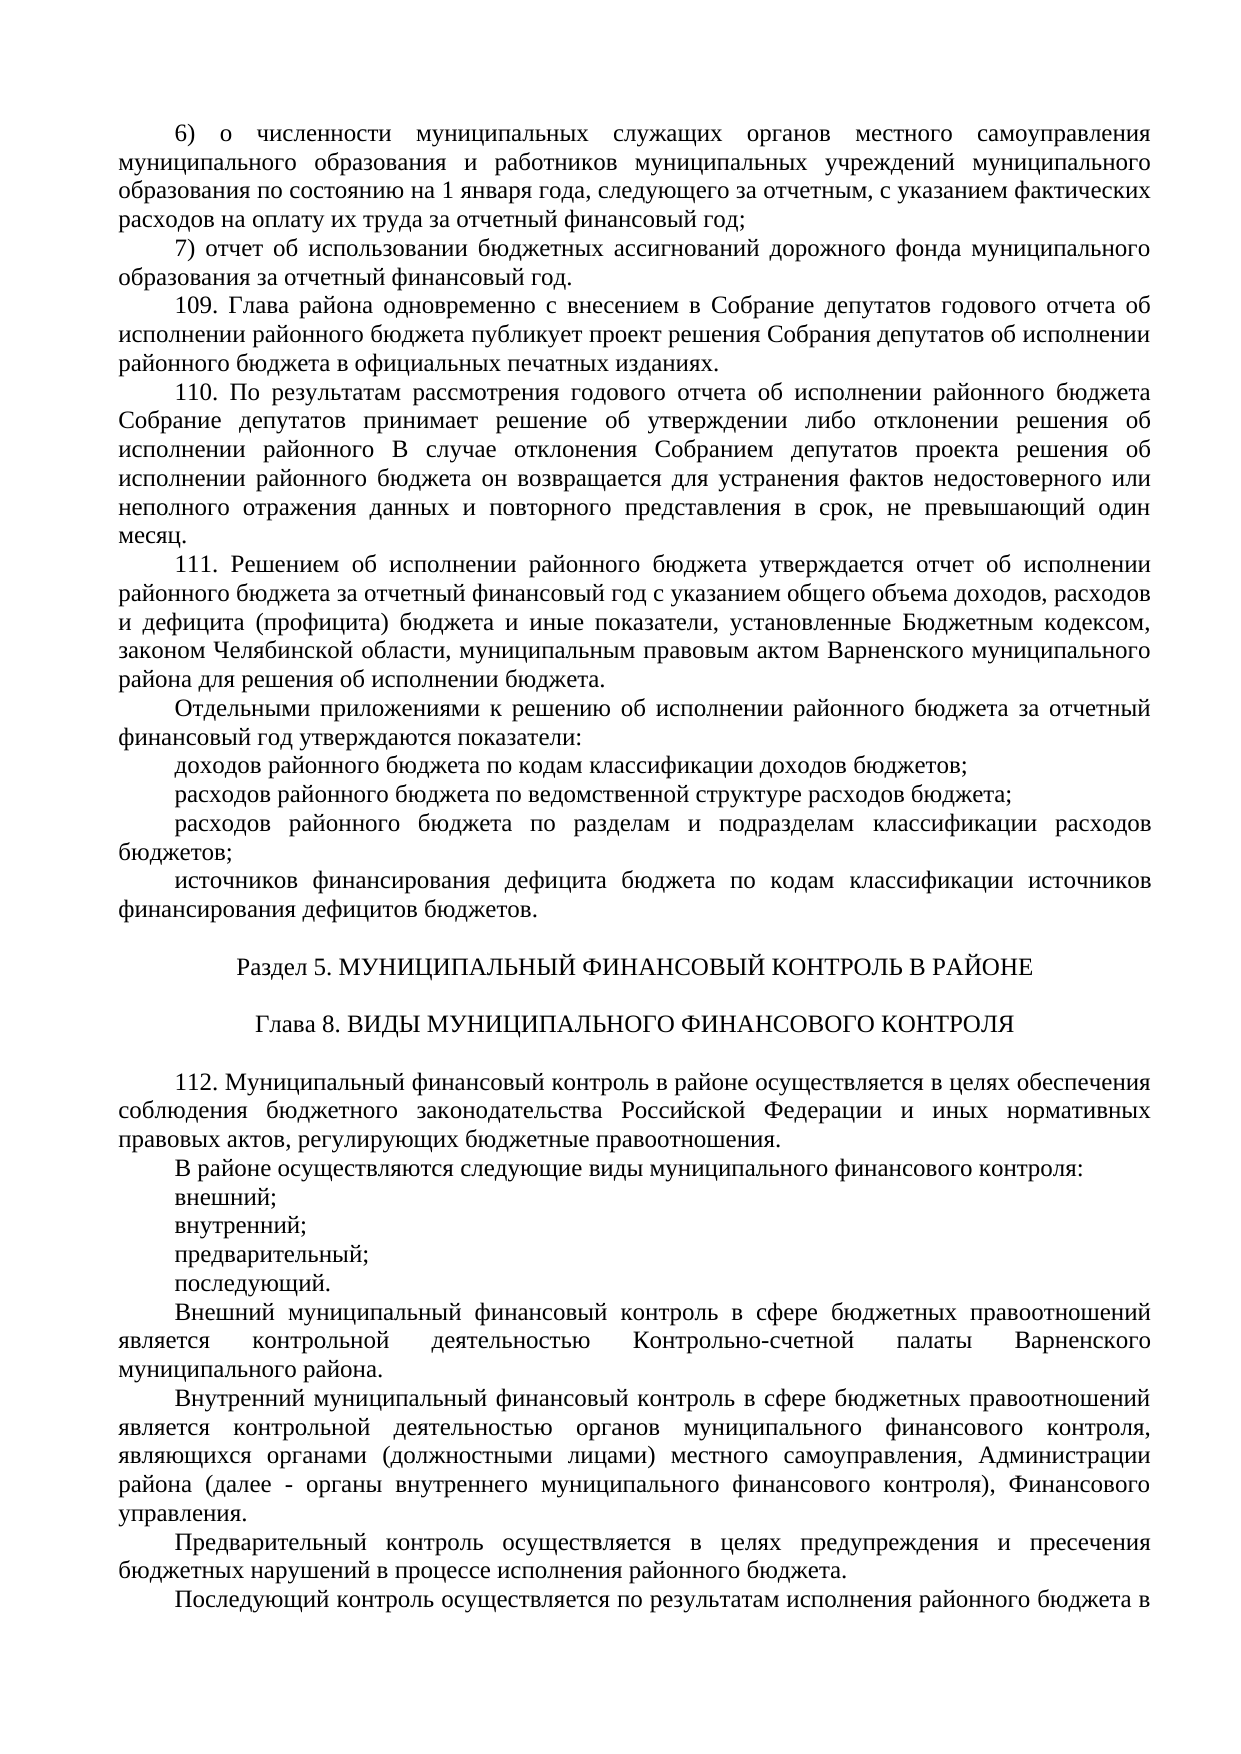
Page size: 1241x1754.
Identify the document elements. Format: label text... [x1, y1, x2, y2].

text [118, 1584, 1152, 1613]
text источников финансирования дефицита бюджета по кодам классификации источников финансирования дефицитов бюджетов. [118, 866, 1152, 923]
text внешний; [118, 1182, 1152, 1211]
text доходов районного бюджета по кодам классификации доходов бюджетов; [118, 751, 1152, 779]
text Глава 8. ВИДЫ МУНИЦИПАЛЬНОГО ФИНАНСОВОГО КОНТРОЛЯ [118, 1009, 1152, 1038]
text расходов районного бюджета по разделам и подразделам классификации расходов бюджетов; [118, 808, 1152, 866]
text внутренний; [118, 1211, 1152, 1239]
text В районе осуществляются следующие виды муниципального финансового контроля: [118, 1153, 1152, 1182]
text Предварительный контроль осуществляется в целях предупреждения и пресечения бюджетных нарушений в процессе исполнения районного бюджета. [118, 1527, 1152, 1584]
text предварительный; [118, 1239, 1152, 1268]
text Отдельными приложениями к решению об исполнении районного бюджета за отчетный финансовый год утверждаются показатели: [118, 693, 1152, 751]
text 109. Глава района одновременно с внесением в Собрание депутатов годового отчета об исполнении районного бюджета публикует проект решения Собрания депутатов об исполнении районного бюджета в официальных печатных изданиях. [118, 291, 1152, 377]
text Внешний муниципальный финансовый контроль в сфере бюджетных правоотношений является контрольной деятельностью Контрольно-счетной палаты Варненского муниципального района. [118, 1297, 1152, 1383]
text последующий. [118, 1268, 1152, 1297]
text 110. По результатам рассмотрения годового отчета об исполнении районного бюджета Собрание депутатов принимает решение об утверждении либо отклонении решения об исполнении районного В случае отклонения Собранием депутатов проекта решения об исполнении районного бюджета он возвращается для устранения фактов недостоверного или неполного отражения данных и повторного представления в срок, не превышающий один месяц. [118, 377, 1152, 549]
text 112. Муниципальный финансовый контроль в районе осуществляется в целях обеспечения соблюдения бюджетного законодательства Российской Федерации и иных нормативных правовых актов, регулирующих бюджетные правоотношения. [118, 1067, 1152, 1153]
text Раздел 5. МУНИЦИПАЛЬНЫЙ ФИНАНСОВЫЙ КОНТРОЛЬ В РАЙОНЕ [118, 952, 1152, 981]
text расходов районного бюджета по ведомственной структуре расходов бюджета; [118, 779, 1152, 808]
text 6) о численности муниципальных служащих органов местного самоуправления муниципального образования и работников муниципальных учреждений муниципального образования по состоянию на 1 января года, следующего за отчетным, с указанием фактических расходов на оплату их труда за отчетный финансовый год; [118, 118, 1152, 233]
text 7) отчет об использовании бюджетных ассигнований дорожного фонда муниципального образования за отчетный финансовый год. [118, 233, 1152, 291]
text Внутренний муниципальный финансовый контроль в сфере бюджетных правоотношений является контрольной деятельностью органов муниципального финансового контроля, являющихся органами (должностными лицами) местного самоуправления, Администрации района (далее - органы внутреннего муниципального финансового контроля), Финансового управления. [118, 1383, 1152, 1527]
text 111. Решением об исполнении районного бюджета утверждается отчет об исполнении районного бюджета за отчетный финансовый год с указанием общего объема доходов, расходов и дефицита (профицита) бюджета и иные показатели, установленные Бюджетным кодексом, законом Челябинской области, муниципальным правовым актом Варненского муниципального района для решения об исполнении бюджета. [118, 549, 1152, 693]
